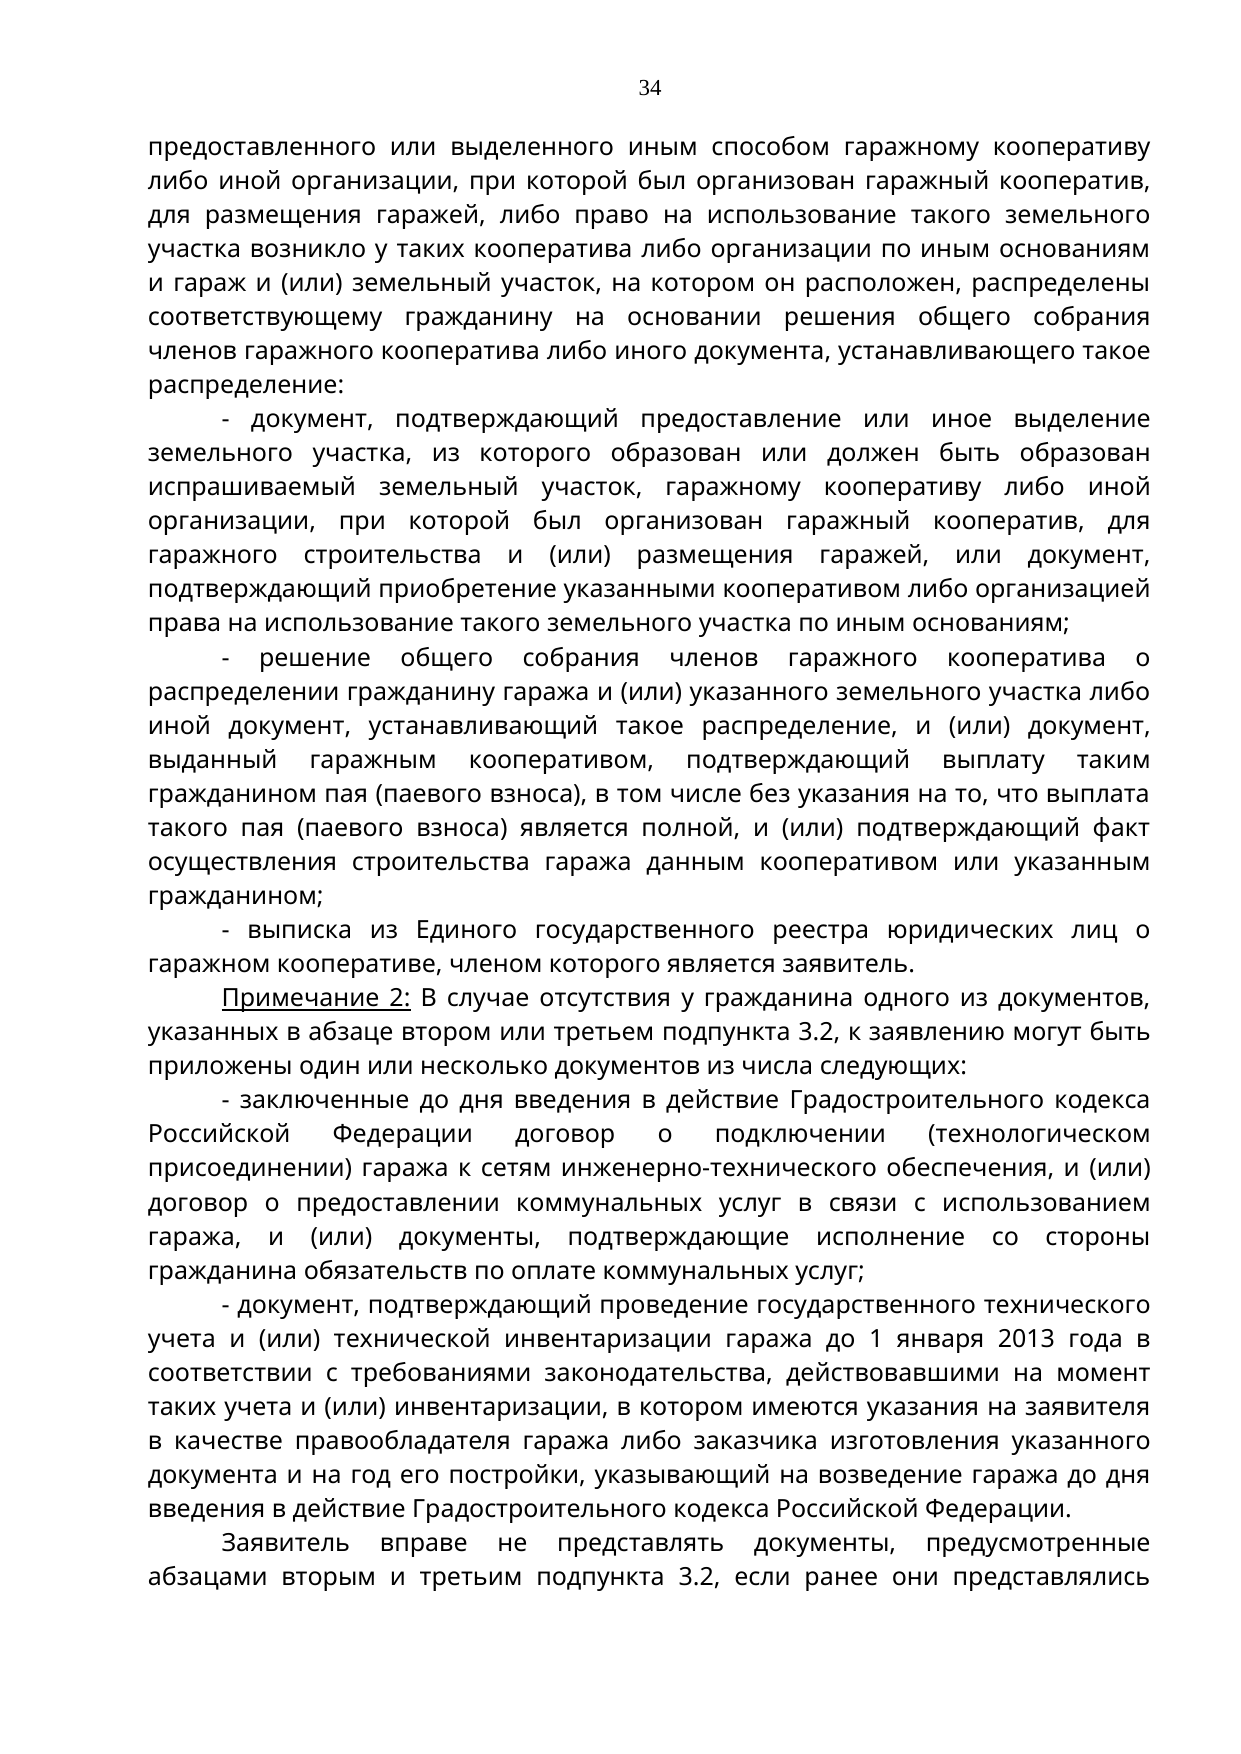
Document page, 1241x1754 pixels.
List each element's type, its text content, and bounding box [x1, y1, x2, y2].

text - документ, подтверждающий проведение государственного технического учета и (или) технической инвентаризации гаража до 1 января 2013 года в соответствии с требованиями законодательства, действовавшими на момент таких учета и (или) инвентаризации, в котором имеются указания на заявителя в качестве правообладателя гаража либо заказчика изготовления указанного документа и на год его постройки, указывающий на возведение гаража до дня введения в действие Градостроительного кодекса Российской Федерации. [148, 1286, 1152, 1525]
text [148, 1525, 1152, 1593]
text - заключенные до дня введения в действие Градостроительного кодекса Российской Федерации договор о подключении (технологическом присоединении) гаража к сетям инженерно-технического обеспечения, и (или) договор о предоставлении коммунальных услуг в связи с использованием гаража, и (или) документы, подтверждающие исполнение со стороны гражданина обязательств по оплате коммунальных услуг; [148, 1082, 1152, 1286]
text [148, 128, 1152, 401]
text - выписка из Единого государственного реестра юридических лиц о гаражном кооперативе, членом которого является заявитель. [148, 912, 1152, 980]
text Примечание 2: В случае отсутствия у гражданина одного из документов, указанных в абзаце втором или третьем подпункта 3.2, к заявлению могут быть приложены один или несколько документов из числа следующих: [148, 980, 1152, 1082]
text - решение общего собрания членов гаражного кооператива о распределении гражданину гаража и (или) указанного земельного участка либо иной документ, устанавливающий такое распределение, и (или) документ, выданный гаражным кооперативом, подтверждающий выплату таким гражданином пая (паевого взноса), в том числе без указания на то, что выплата такого пая (паевого взноса) является полной, и (или) подтверждающий факт осуществления строительства гаража данным кооперативом или указанным гражданином; [148, 639, 1152, 912]
text - документ, подтверждающий предоставление или иное выделение земельного участка, из которого образован или должен быть образован испрашиваемый земельный участок, гаражному кооперативу либо иной организации, при которой был организован гаражный кооператив, для гаражного строительства и (или) размещения гаражей, или документ, подтверждающий приобретение указанными кооперативом либо организацией права на использование такого земельного участка по иным основаниям; [148, 401, 1152, 639]
